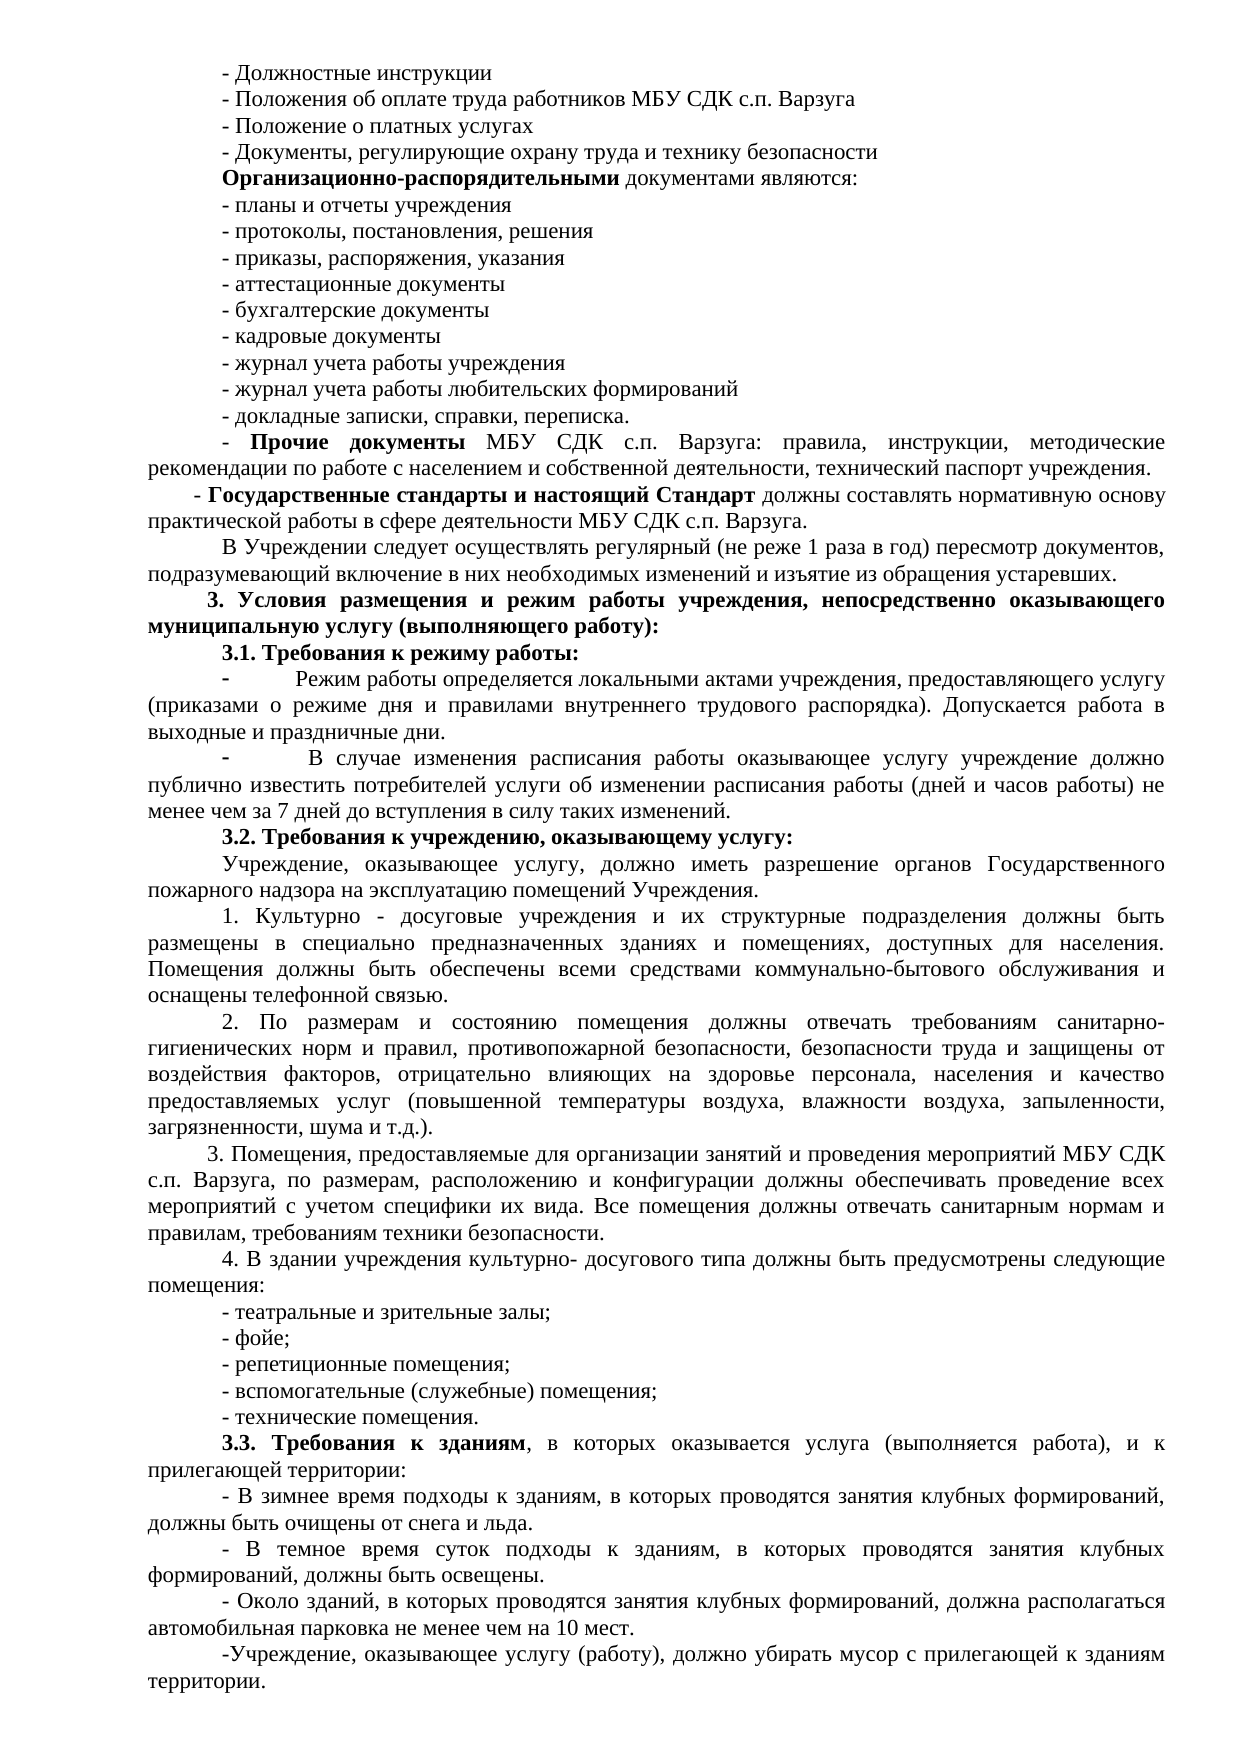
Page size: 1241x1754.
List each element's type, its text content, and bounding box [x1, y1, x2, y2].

text - бухгалтерские документы [148, 296, 1167, 323]
text - Положения об оплате труда работников МБУ СДК с.п. Варзуга [148, 85, 1167, 112]
text - докладные записки, справки, переписка. [148, 402, 1167, 428]
text - репетиционные помещения; [148, 1350, 1167, 1377]
text - В темное время суток подходы к зданиям, в которых проводятся занятия клубных формирований, должны быть освещены. [148, 1535, 1167, 1588]
text - Прочие документы МБУ СДК с.п. Варзуга: правила, инструкции, методические рекомендации по работе с населением и собственной деятельности, технический паспорт учреждения. [148, 428, 1167, 481]
text - аттестационные документы [148, 270, 1167, 296]
text - кадровые документы [148, 323, 1167, 349]
text - протоколы, постановления, решения [148, 217, 1167, 243]
text 3.2. Требования к учреждению, оказывающему услугу: [148, 823, 1167, 850]
text 3.3. Требования к зданиям, в которых оказывается услуга (выполняется работа), и к прилегающей территории: [148, 1429, 1167, 1482]
text 3.1. Требования к режиму работы: [148, 639, 1167, 665]
text Организационно-распорядительными документами являются: [148, 164, 1167, 191]
text 4. В здании учреждения культурно- досугового типа должны быть предусмотрены следующие помещения: [148, 1245, 1167, 1298]
text - журнал учета работы любительских формирований [148, 375, 1167, 402]
text - Положение о платных услугах [148, 112, 1167, 138]
text 1. Культурно - досуговые учреждения и их структурные подразделения должны быть размещены в специально предназначенных зданиях и помещениях, доступных для населения. Помещения должны быть обеспечены всеми средствами коммунально-бытового обслуживания и оснащены телефонной связью. [148, 902, 1167, 1008]
text - журнал учета работы учреждения [148, 349, 1167, 375]
text - приказы, распоряжения, указания [148, 243, 1167, 270]
text - Документы, регулирующие охрану труда и технику безопасности [148, 138, 1167, 164]
text Учреждение, оказывающее услугу, должно иметь разрешение органов Государственного пожарного надзора на эксплуатацию помещений Учреждения. [148, 850, 1167, 902]
text - театральные и зрительные залы; [148, 1298, 1167, 1324]
text 3. Помещения, предоставляемые для организации занятий и проведения мероприятий МБУ СДК с.п. Варзуга, по размерам, расположению и конфигурации должны обеспечивать проведение всех мероприятий с учетом специфики их вида. Все помещения должны отвечать санитарным нормам и правилам, требованиям техники безопасности. [148, 1139, 1167, 1245]
text В Учреждении следует осуществлять регулярный (не реже 1 раза в год) пересмотр документов, подразумевающий включение в них необходимых изменений и изъятие из обращения устаревших. [148, 533, 1167, 586]
list В случае изменения расписания работы оказывающее услугу учреждение должно публично известить потребителей услуги об изменении расписания работы (дней и часов работы) не менее чем за 7 дней до вступления в силу таких изменений. [148, 744, 1167, 823]
text - Должностные инструкции [148, 59, 1167, 85]
list Режим работы определяется локальными актами учреждения, предоставляющего услугу (приказами о режиме дня и правилами внутреннего трудового распорядка). Допускается работа в выходные и праздничные дни. [148, 665, 1167, 744]
text 2. По размерам и состоянию помещения должны отвечать требованиям санитарно-гигиенических норм и правил, противопожарной безопасности, безопасности труда и защищены от воздействия факторов, отрицательно влияющих на здоровье персонала, населения и качество предоставляемых услуг (повышенной температуры воздуха, влажности воздуха, запыленности, загрязненности, шума и т.д.). [148, 1008, 1167, 1139]
text - вспомогательные (служебные) помещения; [148, 1377, 1167, 1403]
text - Около зданий, в которых проводятся занятия клубных формирований, должна располагаться автомобильная парковка не менее чем на 10 мест. [148, 1588, 1167, 1640]
text 3. Условия размещения и режим работы учреждения, непосредственно оказывающего муниципальную услугу (выполняющего работу): [148, 586, 1167, 639]
text - планы и отчеты учреждения [148, 191, 1167, 217]
text - технические помещения. [148, 1403, 1167, 1429]
text - фойе; [148, 1324, 1167, 1350]
text - Государственные стандарты и настоящий Стандарт должны составлять нормативную основу практической работы в сфере деятельности МБУ СДК с.п. Варзуга. [148, 481, 1167, 533]
text - В зимнее время подходы к зданиям, в которых проводятся занятия клубных формирований, должны быть очищены от снега и льда. [148, 1482, 1167, 1535]
text -Учреждение, оказывающее услугу (работу), должно убирать мусор с прилегающей к зданиям территории. [148, 1640, 1167, 1693]
